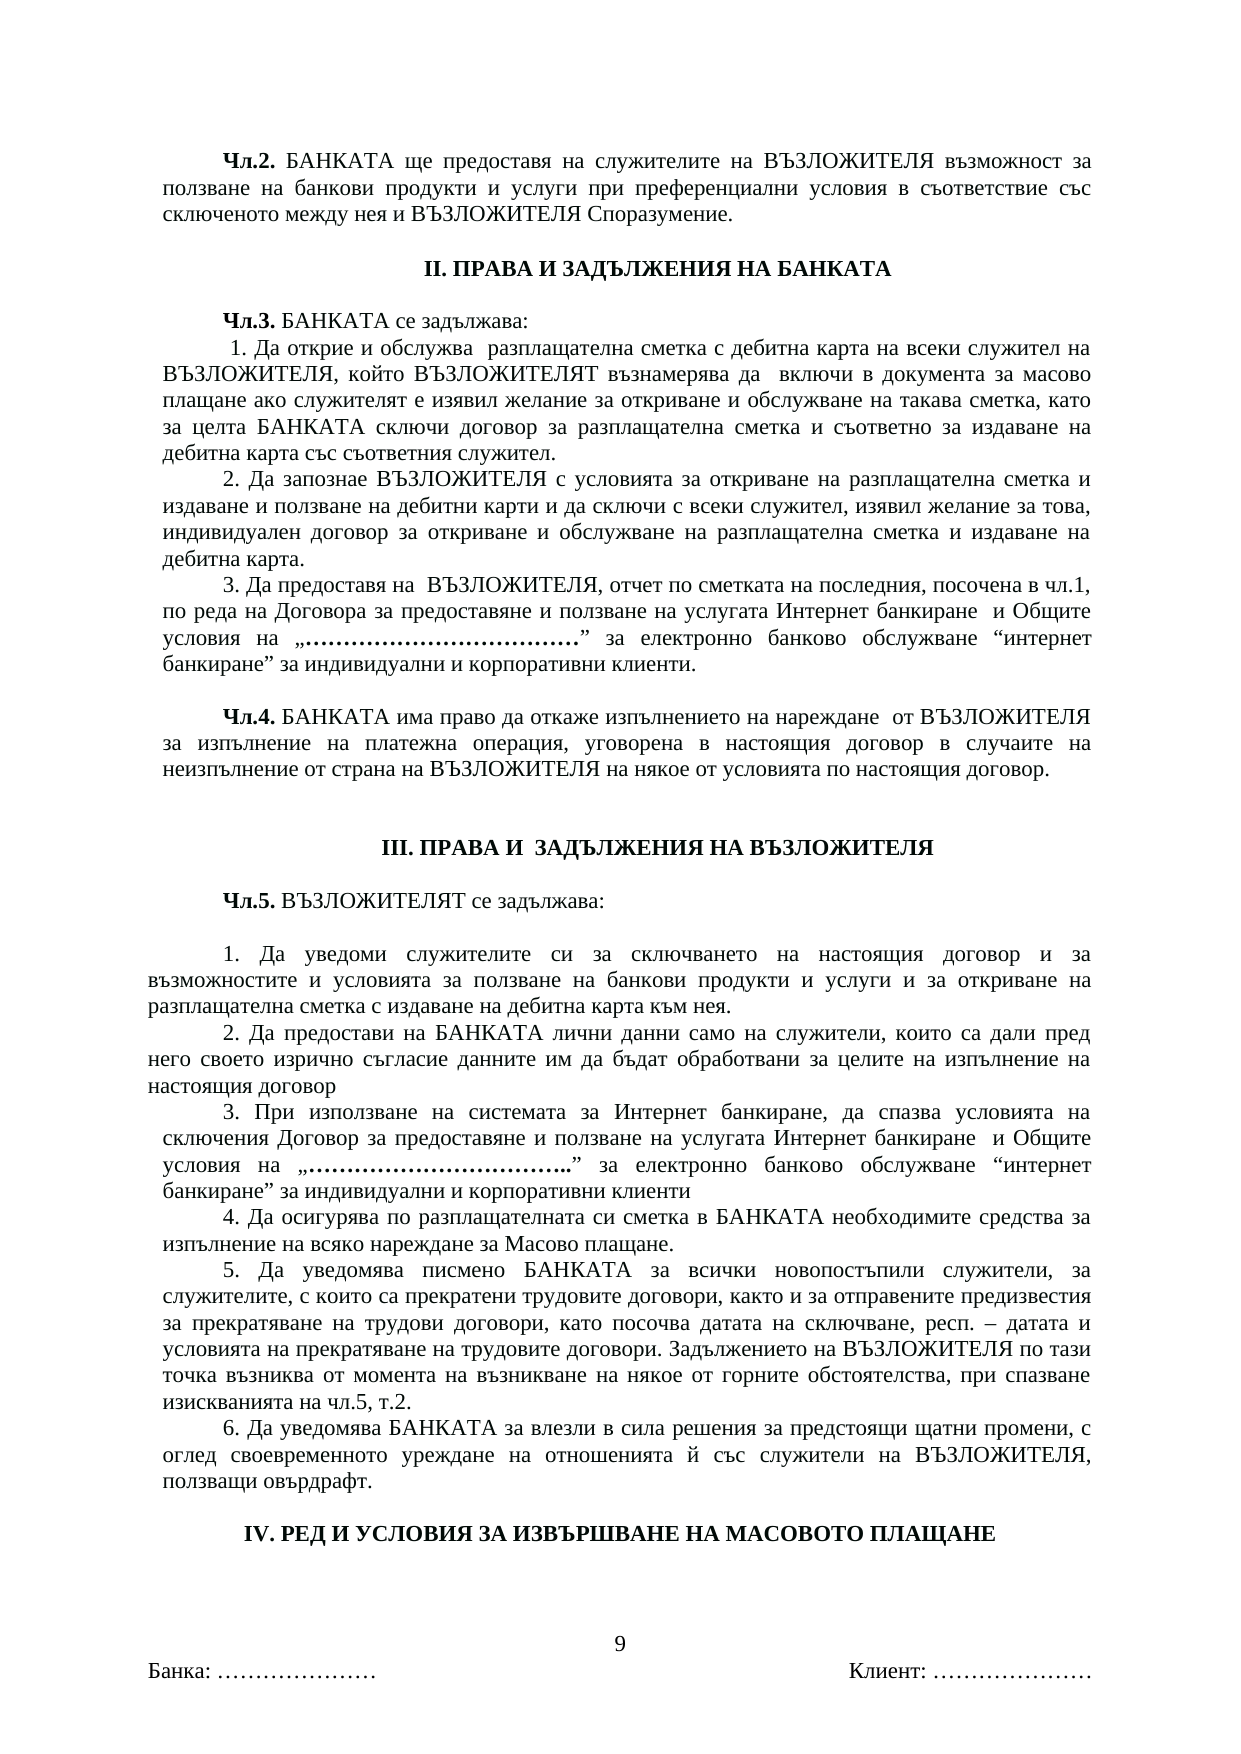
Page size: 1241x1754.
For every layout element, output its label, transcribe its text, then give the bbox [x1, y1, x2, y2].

text 2. Да предостави на БАНКАТА лични данни само на служители, които са дали пред него своето изрично съгласие данните им да бъдат обработвани за целите на изпълнение на настоящия договор [148, 1019, 1093, 1098]
text Чл.3. БАНКАТА се задължава: [162, 307, 1093, 334]
text 1. Да открие и обслужва разплащателна сметка с дебитна карта на всеки служител на ВЪЗЛОЖИТЕЛЯ, който ВЪЗЛОЖИТЕЛЯТ възнамерява да включи в документа за масово плащане ако служителят е изявил желание за откриване и обслужване на такава сметка, като за целта БАНКАТА сключи договор за разплащателна сметка и съответно за издаване на дебитна карта със съответния служител. [162, 334, 1093, 466]
text 2. Да запознае ВЪЗЛОЖИТЕЛЯ с условията за откриване на разплащателна сметка и издаване и ползване на дебитни карти и да сключи с всеки служител, изявил желание за това, индивидуален договор за откриване и обслужване на разплащателна сметка и издаване на дебитна карта. [162, 466, 1093, 571]
text 3. При използване на системата за Интернет банкиране, да спазва условията на сключения Договор за предоставяне и ползване на услугата Интернет банкиране и Общите условия на „……………………………..” за електронно банково обслужване “интернет банкиране” за индивидуални и корпоративни клиенти [162, 1098, 1093, 1203]
text ІІ. ПРАВА И ЗАДЪЛЖЕНИЯ НА БАНКАТА [162, 255, 1093, 281]
text 3. Да предоставя на ВЪЗЛОЖИТЕЛЯ, отчет по сметката на последния, посочена в чл.1, по реда на Договора за предоставяне и ползване на услугата Интернет банкиране и Общите условия на „………………………………” за електронно банково обслужване “интернет банкиране” за индивидуални и корпоративни клиенти. [162, 571, 1093, 676]
text ІІІ. ПРАВА И ЗАДЪЛЖЕНИЯ НА ВЪЗЛОЖИТЕЛЯ [162, 834, 1093, 861]
text IV. РЕД И УСЛОВИЯ ЗА ИЗВЪРШВАНЕ НА МАСОВОТО ПЛАЩАНЕ [148, 1520, 1093, 1546]
text Чл.4. БАНКАТА има право да откаже изпълнението на нареждане от ВЪЗЛОЖИТЕЛЯ за изпълнение на платежна операция, уговорена в настоящия договор в случаите на неизпълнение от страна на ВЪЗЛОЖИТЕЛЯ на някое от условията по настоящия договор. [162, 703, 1093, 782]
text 4. Да осигурява по разплащателната си сметка в БАНКАТА необходимите средства за изпълнение на всяко нареждане за Масово плащане. [162, 1203, 1093, 1256]
text 1. Да уведоми служителите си за сключването на настоящия договор и за възможностите и условията за ползване на банкови продукти и услуги и за откриване на разплащателна сметка с издаване на дебитна карта към нея. [148, 940, 1093, 1019]
text Чл.5. ВЪЗЛОЖИТЕЛЯТ се задължава: [162, 887, 1093, 913]
text 6. Да уведомява БАНКАТА за влезли в сила решения за предстоящи щатни промени, с оглед своевременното уреждане на отношенията й със служители на ВЪЗЛОЖИТЕЛЯ, ползващи овърдрафт. [162, 1414, 1093, 1493]
text 5. Да уведомява писмено БАНКАТА за всички новопостъпили служители, за служителите, с които са прекратени трудовите договори, както и за отправените предизвестия за прекратяване на трудови договори, като посочва датата на сключване, респ. – датата и условията на прекратяване на трудовите договори. Задължението на ВЪЗЛОЖИТЕЛЯ по тази точка възниква от момента на възникване на някое от горните обстоятелства, при спазване изискванията на чл.5, т.2. [162, 1256, 1093, 1414]
text Чл.2. БАНКАТА ще предоставя на служителите на ВЪЗЛОЖИТЕЛЯ възможност за ползване на банкови продукти и услуги при преференциални условия в съответствие със сключеното между нея и ВЪЗЛОЖИТЕЛЯ Споразумение. [162, 148, 1093, 227]
